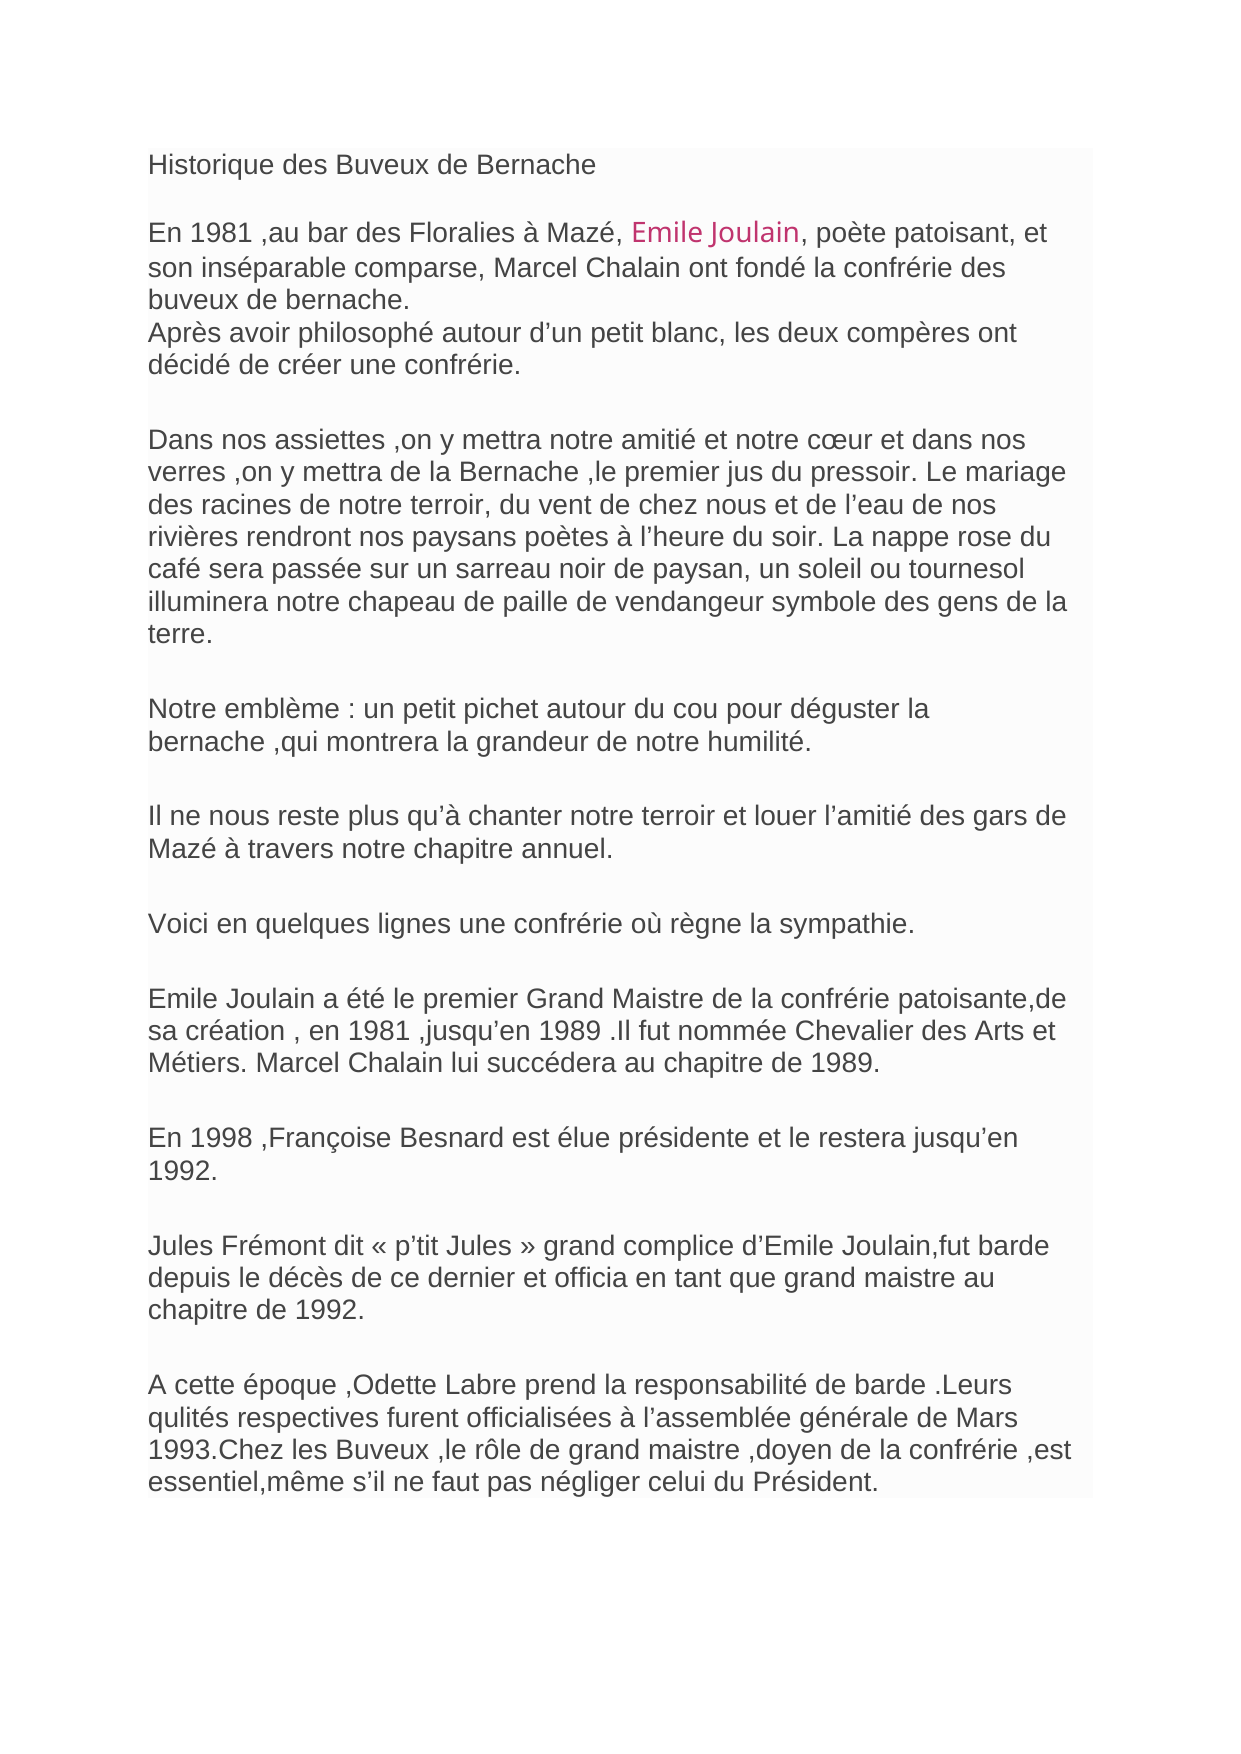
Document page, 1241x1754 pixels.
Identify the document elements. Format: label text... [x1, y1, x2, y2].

text En 1981 ,au bar des Floralies à Mazé, Emile Joulain, poète patoisant, et son inséparable comparse, Marcel Chalain ont fondé la confrérie des buveux de bernache. [148, 212, 1093, 316]
text Jules Frémont dit « p’tit Jules » grand complice d’Emile Joulain,fut barde depuis le décès de ce dernier et officia en tant que grand maistre au chapitre de 1992. [148, 1228, 1093, 1326]
text Il ne nous reste plus qu’à chanter notre terroir et louer l’amitié des gars de Mazé à travers notre chapitre annuel. [148, 799, 1093, 864]
text A cette époque ,Odette Labre prend la responsabilité de barde .Leurs qulités respectives furent officialisées à l’assemblée générale de Mars 1993.Chez les Buveux ,le rôle de grand maistre ,doyen de la confrérie ,est essentiel,même s’il ne faut pas négliger celui du Président. [148, 1368, 1093, 1498]
text Historique des Buveux de Bernache [148, 148, 1093, 180]
text Voici en quelques lignes une confrérie où règne la sympathie. [148, 907, 1093, 939]
text En 1998 ,Françoise Besnard est élue présidente et le restera jusqu’en 1992. [148, 1121, 1093, 1186]
text Emile Joulain a été le premier Grand Maistre de la confrérie patoisante,de sa création , en 1981 ,jusqu’en 1989 .Il fut nommée Chevalier des Arts et Métiers. Marcel Chalain lui succédera au chapitre de 1989. [148, 982, 1093, 1079]
text Notre emblème : un petit pichet autour du cou pour déguster la bernache ,qui montrera la grandeur de notre humilité. [148, 692, 1093, 757]
text Après avoir philosophé autour d’un petit blanc, les deux compères ont décidé de créer une confrérie. [148, 316, 1093, 380]
text Dans nos assiettes ,on y mettra notre amitié et notre cœur et dans nos verres ,on y mettra de la Bernache ,le premier jus du pressoir. Le mariage des racines de notre terroir, du vent de chez nous et de l’eau de nos rivières rendront nos paysans poètes à l’heure du soir. La nappe rose du café sera passée sur un sarreau noir de paysan, un soleil ou tournesol illuminera notre chapeau de paille de vendangeur symbole des gens de la terre. [148, 423, 1093, 649]
